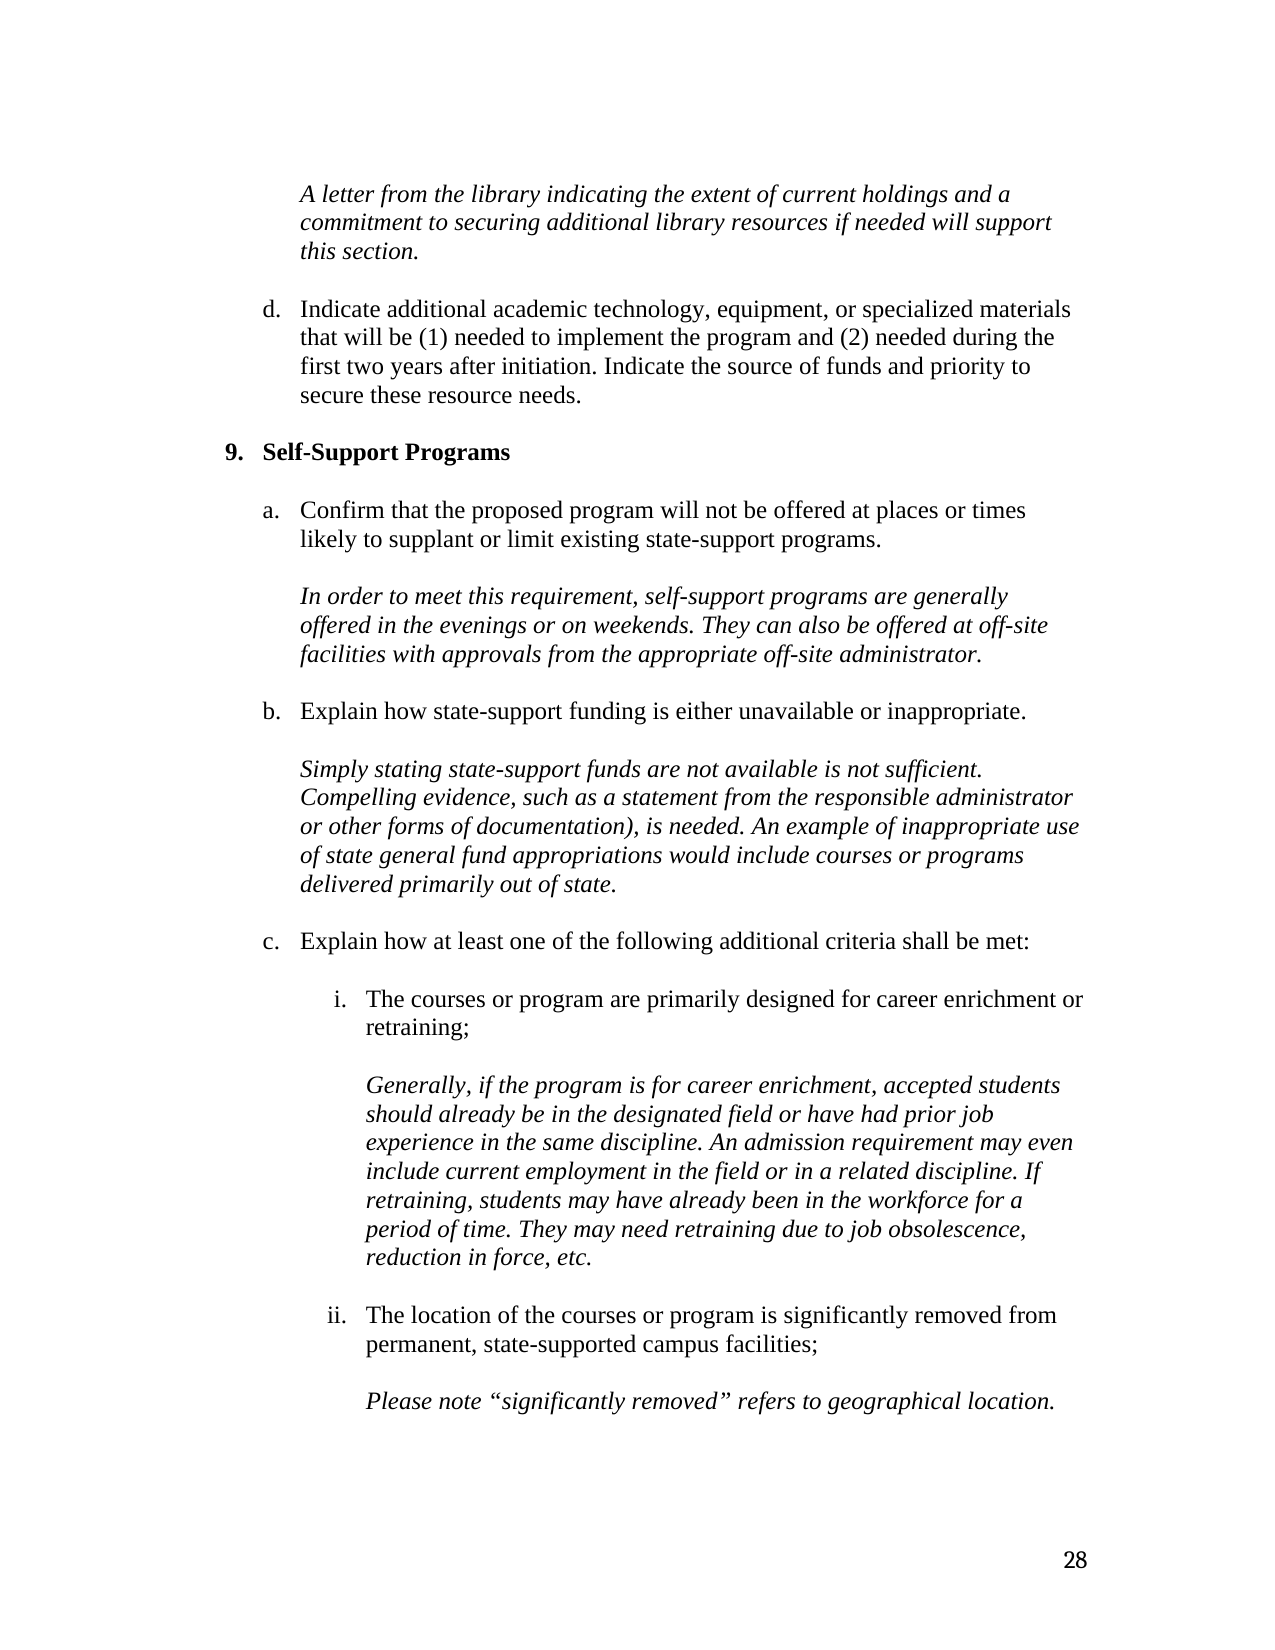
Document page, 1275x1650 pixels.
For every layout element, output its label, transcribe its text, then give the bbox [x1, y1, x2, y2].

text A letter from the library indicating the extent of current holdings and a commitment to securing additional library resources if needed will support this section. [300, 179, 1087, 265]
list Explain how state-support funding is either unavailable or inappropriate. [262, 696, 1087, 725]
list Confirm that the proposed program will not be offered at places or times likely to supplant or limit existing state-support programs. [262, 495, 1087, 552]
list The location of the courses or program is significantly removed from permanent, state-supported campus facilities; [347, 1300, 1087, 1357]
list Indicate additional academic technology, equipment, or specialized materials that will be (1) needed to implement the program and (2) needed during the first two years after initiation. Indicate the source of funds and priority to secure these resource needs. [262, 294, 1087, 409]
list Explain how at least one of the following additional criteria shall be met: [262, 926, 1087, 955]
list The courses or program are primarily designed for career enrichment or retraining; [347, 984, 1087, 1041]
list Simply stating state-support funds are not available is not sufficient. Compelling evidence, such as a statement from the responsible administrator or other forms of documentation), is needed. An example of inappropriate use of state general fund appropriations would include courses or programs delivered primarily out of state. [300, 754, 1087, 897]
list In order to meet this requirement, self-support programs are generally offered in the evenings or on weekends. They can also be offered at off-site facilities with approvals from the appropriate off-site administrator. [300, 581, 1087, 667]
list Self-Support Programs [225, 437, 1087, 466]
text Please note “significantly removed” refers to geographical location. [366, 1386, 1087, 1415]
text Generally, if the program is for career enrichment, accepted students should already be in the designated field or have had prior job experience in the same discipline. An admission requirement may even include current employment in the field or in a related discipline. If retraining, students may have already been in the workforce for a period of time. They may need retraining due to job obsolescence, reduction in force, etc. [366, 1070, 1087, 1271]
